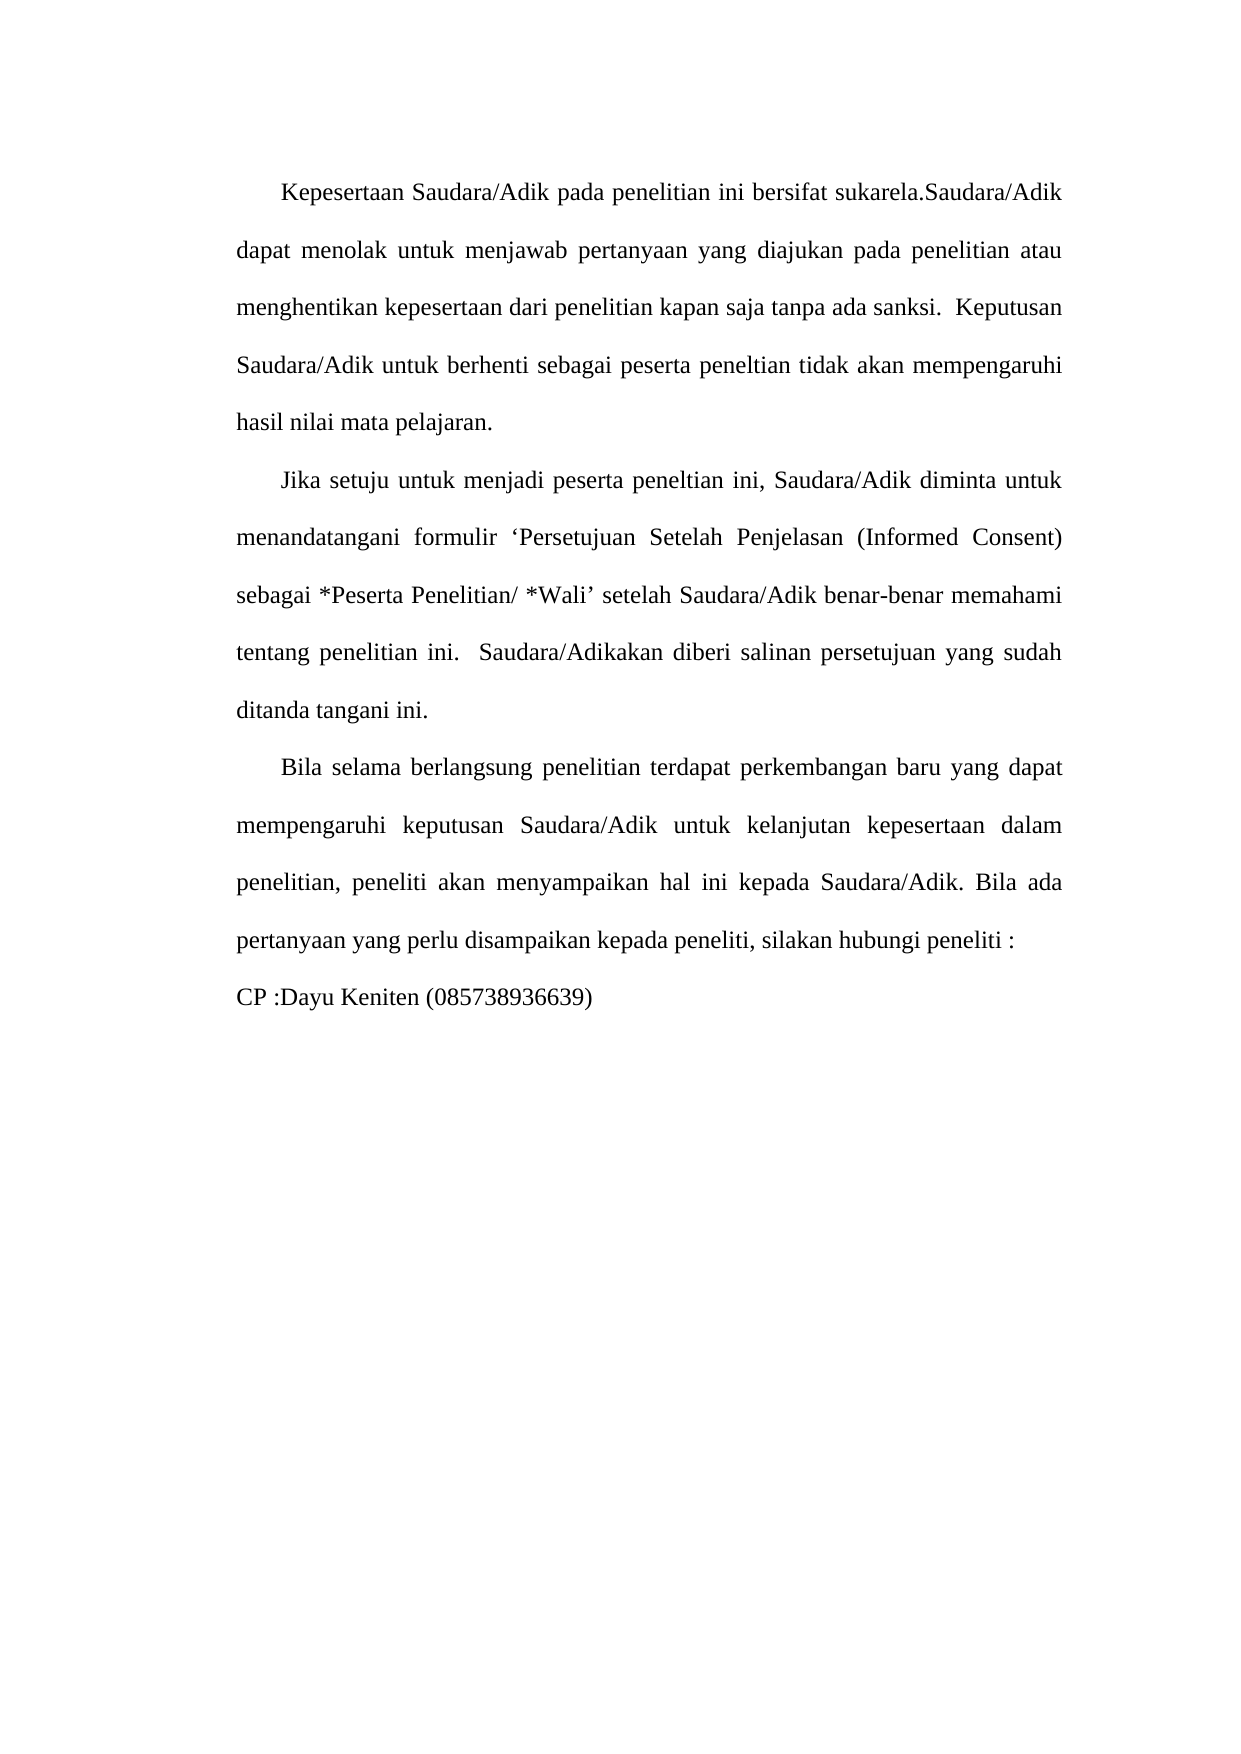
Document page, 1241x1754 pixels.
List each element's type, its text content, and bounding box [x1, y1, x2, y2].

text CP :Dayu Keniten (085738936639) [236, 982, 1063, 1011]
text Bila selama berlangsung penelitian terdapat perkembangan baru yang dapat mempengaruhi keputusan Saudara/Adik untuk kelanjutan kepesertaan dalam penelitian, peneliti akan menyampaikan hal ini kepada Saudara/Adik. Bila ada pertanyaan yang perlu disampaikan kepada peneliti, silakan hubungi peneliti : [236, 752, 1063, 953]
text Kepesertaan Saudara/Adik pada penelitian ini bersifat sukarela.Saudara/Adik dapat menolak untuk menjawab pertanyaan yang diajukan pada penelitian atau menghentikan kepesertaan dari penelitian kapan saja tanpa ada sanksi. Keputusan Saudara/Adik untuk berhenti sebagai peserta peneltian tidak akan mempengaruhi hasil nilai mata pelajaran. [236, 177, 1063, 436]
text Jika setuju untuk menjadi peserta peneltian ini, Saudara/Adik diminta untuk menandatangani formulir ‘Persetujuan Setelah Penjelasan (Informed Consent) sebagai *Peserta Penelitian/ *Wali’ setelah Saudara/Adik benar-benar memahami tentang penelitian ini. Saudara/Adikakan diberi salinan persetujuan yang sudah ditanda tangani ini. [236, 465, 1063, 723]
